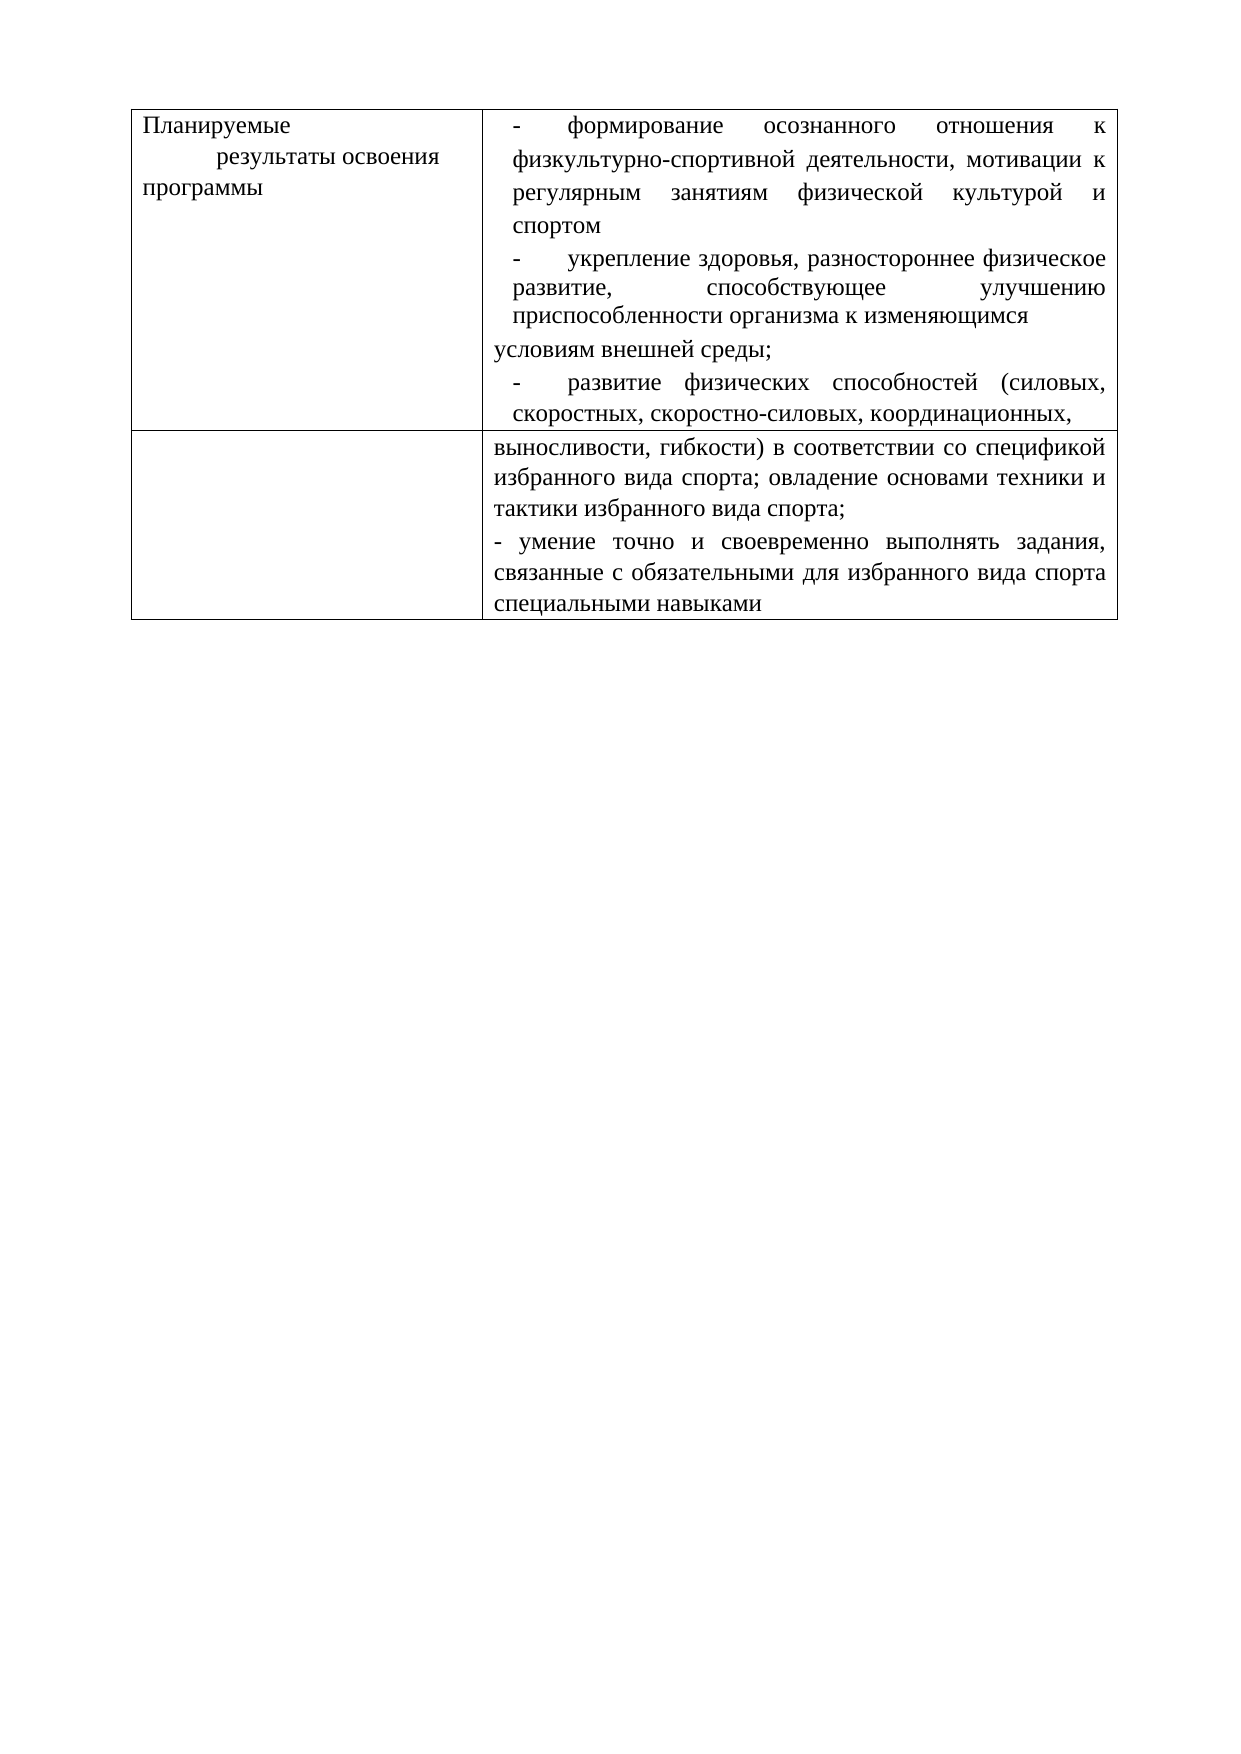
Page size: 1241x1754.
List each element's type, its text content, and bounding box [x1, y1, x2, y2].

table_cell выносливости, гибкости) в соответствии со спецификой избранного вида спорта; овладение основами техники и тактики избранного вида спорта; - умение точно и своевременно выполнять задания, связанные с обязательными для избранного вида спорта специальными навыками [483, 431, 1117, 619]
table_cell Планируемые результаты освоения программы [132, 110, 482, 430]
table_cell [132, 431, 482, 619]
table_cell формирование осознанного отношения к физкультурно-спортивной деятельности, мотивации к регулярным занятиям физической культурой и спортом укрепление здоровья, разностороннее физическое развитие, способствующее улучшению приспособленности организма к изменяющимся условиям внешней среды; развитие физических способностей (силовых, скоростных, скоростно-силовых, координационных, [483, 110, 1117, 430]
